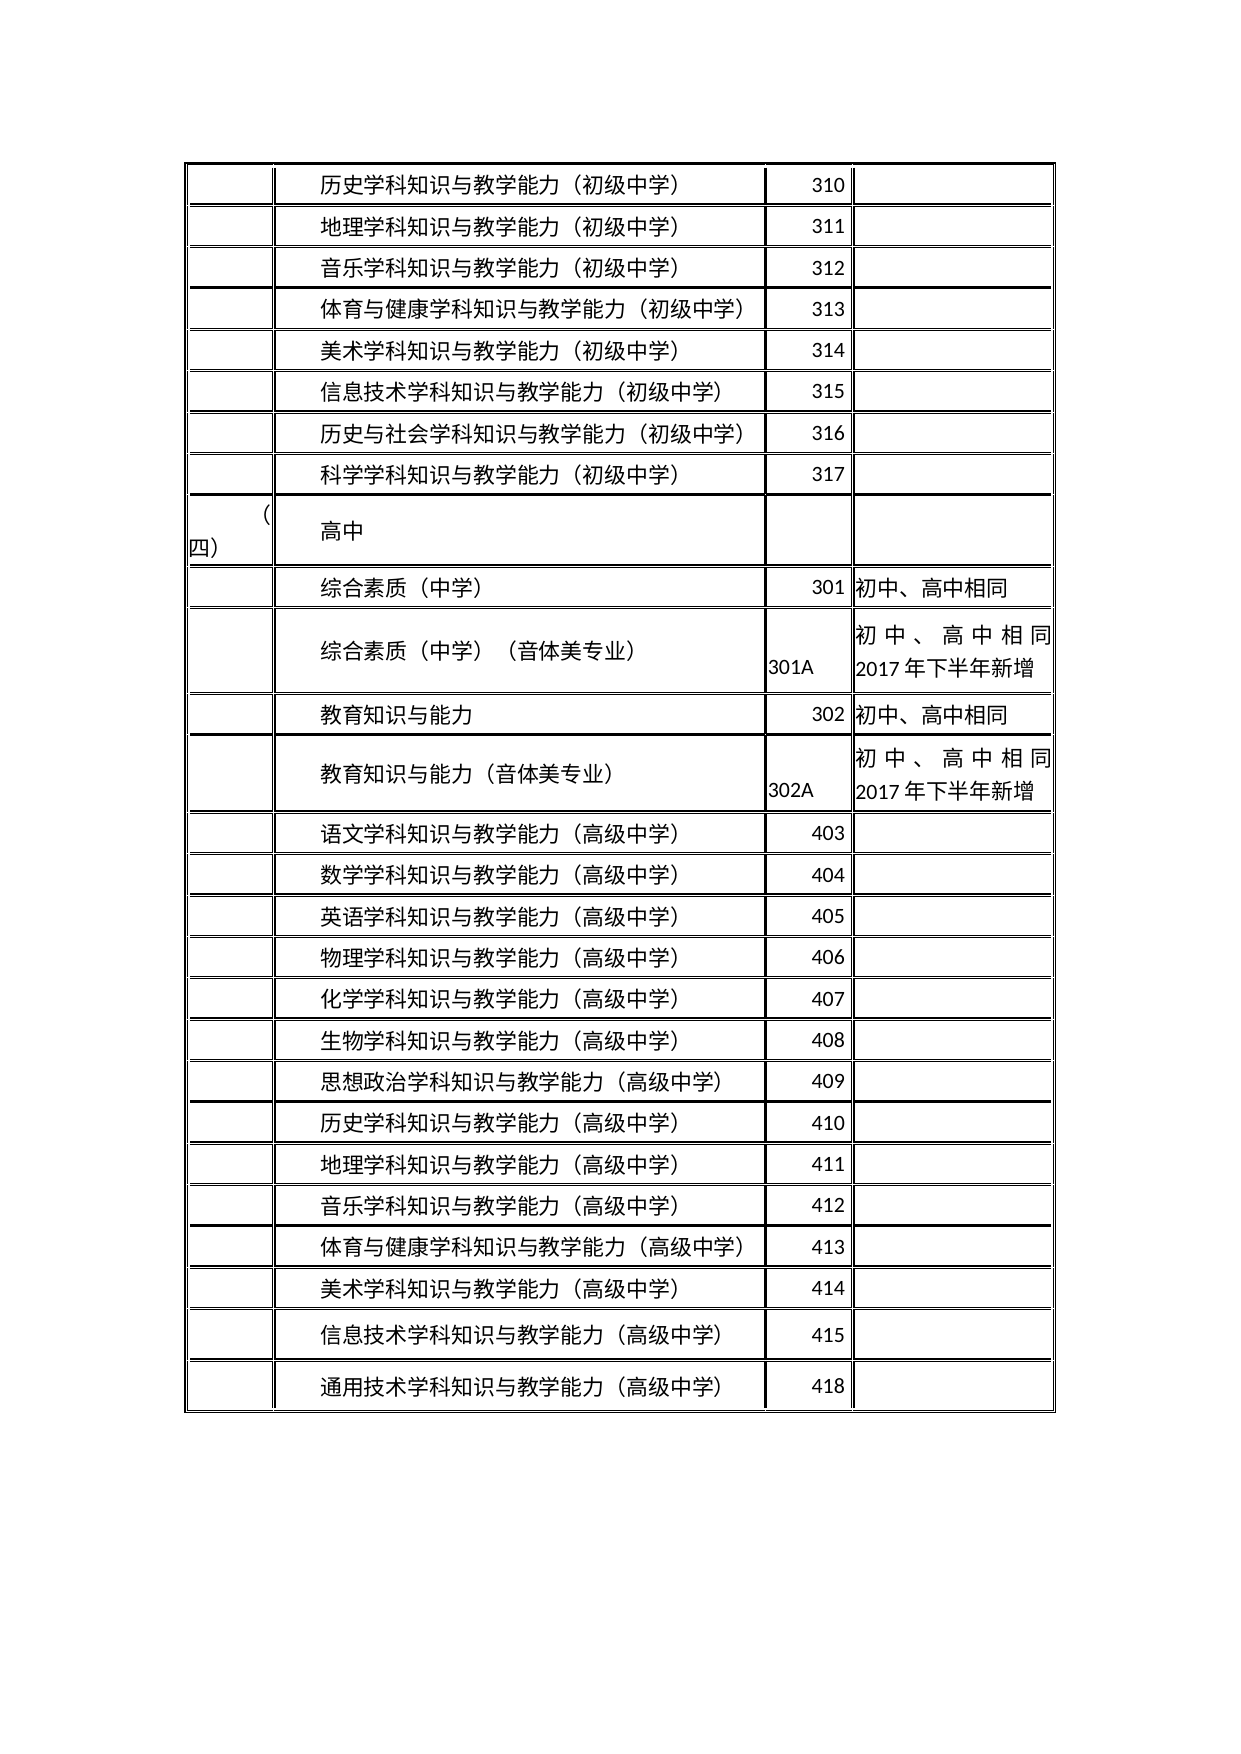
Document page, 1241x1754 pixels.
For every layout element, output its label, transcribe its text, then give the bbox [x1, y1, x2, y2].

table_cell 化学学科知识与教学能力（高级中学） [276, 979, 764, 1017]
table_cell [188, 451, 272, 493]
table_cell [186, 692, 274, 733]
table_cell 高中 [276, 496, 764, 564]
table_cell 历史与社会学科知识与教学能力（初级中学） [276, 414, 764, 451]
table_cell 301 [767, 568, 851, 606]
table_cell 405 [767, 897, 851, 934]
table_cell 411 [767, 1145, 851, 1183]
table_cell （四） [186, 493, 272, 564]
table_cell 历史学科知识与教学能力（高级中学） [276, 1103, 764, 1141]
table_cell 301A [767, 609, 851, 692]
table_cell [186, 1307, 274, 1358]
table_cell 美术学科知识与教学能力（高级中学） [276, 1269, 764, 1307]
table_cell [186, 852, 274, 893]
table_cell [186, 369, 274, 410]
table_cell 415 [767, 1310, 851, 1358]
table_cell 311 [767, 207, 851, 245]
table_cell [188, 1059, 272, 1100]
table_cell 初中、高中相同 [855, 564, 1053, 606]
table_cell 综合素质（中学） [276, 568, 764, 606]
table_cell 音乐学科知识与教学能力（高级中学） [276, 1186, 764, 1224]
table_cell 413 [767, 1227, 851, 1265]
table_cell 412 [767, 1186, 851, 1224]
table_cell [855, 1017, 1053, 1058]
table_cell [767, 496, 851, 564]
table_cell [188, 1265, 272, 1307]
table_cell [853, 165, 1053, 203]
table_cell [188, 1141, 272, 1183]
table_cell 思想政治学科知识与教学能力（高级中学） [276, 1062, 764, 1100]
table_cell [186, 733, 272, 810]
table_cell 408 [767, 1021, 851, 1058]
table_cell 美术学科知识与教学能力（初级中学） [276, 331, 764, 369]
table_cell [186, 976, 274, 1017]
table_cell [853, 976, 1054, 1017]
table_cell [188, 328, 272, 369]
table_cell [186, 1183, 274, 1224]
table_cell 312 [767, 248, 851, 286]
table_cell 教育知识与能力 [276, 695, 764, 733]
table_cell [188, 410, 272, 451]
table_cell 310 [765, 164, 853, 203]
table_cell 302A [767, 736, 851, 810]
table_cell [188, 810, 272, 852]
table_cell [855, 328, 1053, 369]
table_cell 地理学科知识与教学能力（初级中学） [276, 207, 764, 245]
table_cell 体育与健康学科知识与教学能力（初级中学） [276, 289, 764, 327]
table_cell [855, 1059, 1053, 1100]
table_cell 316 [767, 414, 851, 451]
table_cell [853, 1358, 1053, 1410]
table_cell [855, 1141, 1053, 1183]
table_cell [188, 1100, 272, 1141]
table_cell 信息技术学科知识与教学能力（高级中学） [276, 1310, 764, 1358]
table_cell 410 [767, 1103, 851, 1141]
table_cell 302 [767, 695, 851, 733]
table_cell [188, 164, 274, 203]
table_cell [188, 935, 272, 976]
table_cell 初中、高中相同2017年下半年新增 [853, 606, 1054, 692]
table_cell 音乐学科知识与教学能力（初级中学） [276, 248, 764, 286]
table_cell [186, 606, 274, 692]
table_cell [188, 203, 272, 245]
table_cell 生物学科知识与教学能力（高级中学） [276, 1021, 764, 1058]
table_cell 406 [767, 938, 851, 976]
table_cell [855, 410, 1053, 451]
table_cell 地理学科知识与教学能力（高级中学） [276, 1145, 764, 1183]
table_cell [855, 1265, 1053, 1307]
table_cell [188, 893, 272, 934]
table_cell [853, 1307, 1054, 1358]
table_cell 315 [767, 372, 851, 410]
table_cell [855, 203, 1053, 245]
table_cell 教育知识与能力（音体美专业） [276, 736, 764, 810]
table_cell [855, 286, 1053, 327]
table_cell 数学学科知识与教学能力（高级中学） [276, 855, 764, 893]
table_cell 404 [767, 855, 851, 893]
table_cell 418 [765, 1358, 853, 1410]
table_cell 历史学科知识与教学能力（初级中学） [274, 165, 765, 203]
table_cell [853, 852, 1054, 893]
table_cell [188, 1358, 274, 1410]
table_cell 初中、高中相同2017年下半年新增 [855, 733, 1054, 810]
table_cell 314 [767, 331, 851, 369]
table_cell 313 [767, 289, 851, 327]
table_cell [853, 369, 1054, 410]
table_cell 综合素质（中学）（音体美专业） [276, 609, 764, 692]
table_cell 初中、高中相同 [853, 692, 1054, 733]
table_cell [188, 286, 272, 327]
table_cell [853, 1183, 1054, 1224]
table_cell [855, 451, 1053, 493]
table_cell [855, 810, 1053, 852]
table_cell 信息技术学科知识与教学能力（初级中学） [276, 372, 764, 410]
table_cell [853, 245, 1054, 286]
table_cell 403 [767, 814, 851, 852]
table_cell 语文学科知识与教学能力（高级中学） [276, 814, 764, 852]
table_cell [855, 1100, 1053, 1141]
table_cell [188, 564, 272, 606]
table_cell [855, 935, 1053, 976]
table_cell 英语学科知识与教学能力（高级中学） [276, 897, 764, 934]
table_cell 物理学科知识与教学能力（高级中学） [276, 938, 764, 976]
table_cell [855, 1224, 1053, 1265]
table_cell [855, 493, 1054, 564]
table_cell 414 [767, 1269, 851, 1307]
table_cell 体育与健康学科知识与教学能力（高级中学） [276, 1227, 764, 1265]
table_cell 317 [767, 455, 851, 493]
table_cell 407 [767, 979, 851, 1017]
table_cell [855, 893, 1053, 934]
table_cell 通用技术学科知识与教学能力（高级中学） [274, 1362, 765, 1410]
table_cell 409 [767, 1062, 851, 1100]
table_cell [186, 245, 274, 286]
table_cell 科学学科知识与教学能力（初级中学） [276, 455, 764, 493]
table_cell [188, 1224, 272, 1265]
table_cell [188, 1017, 272, 1058]
